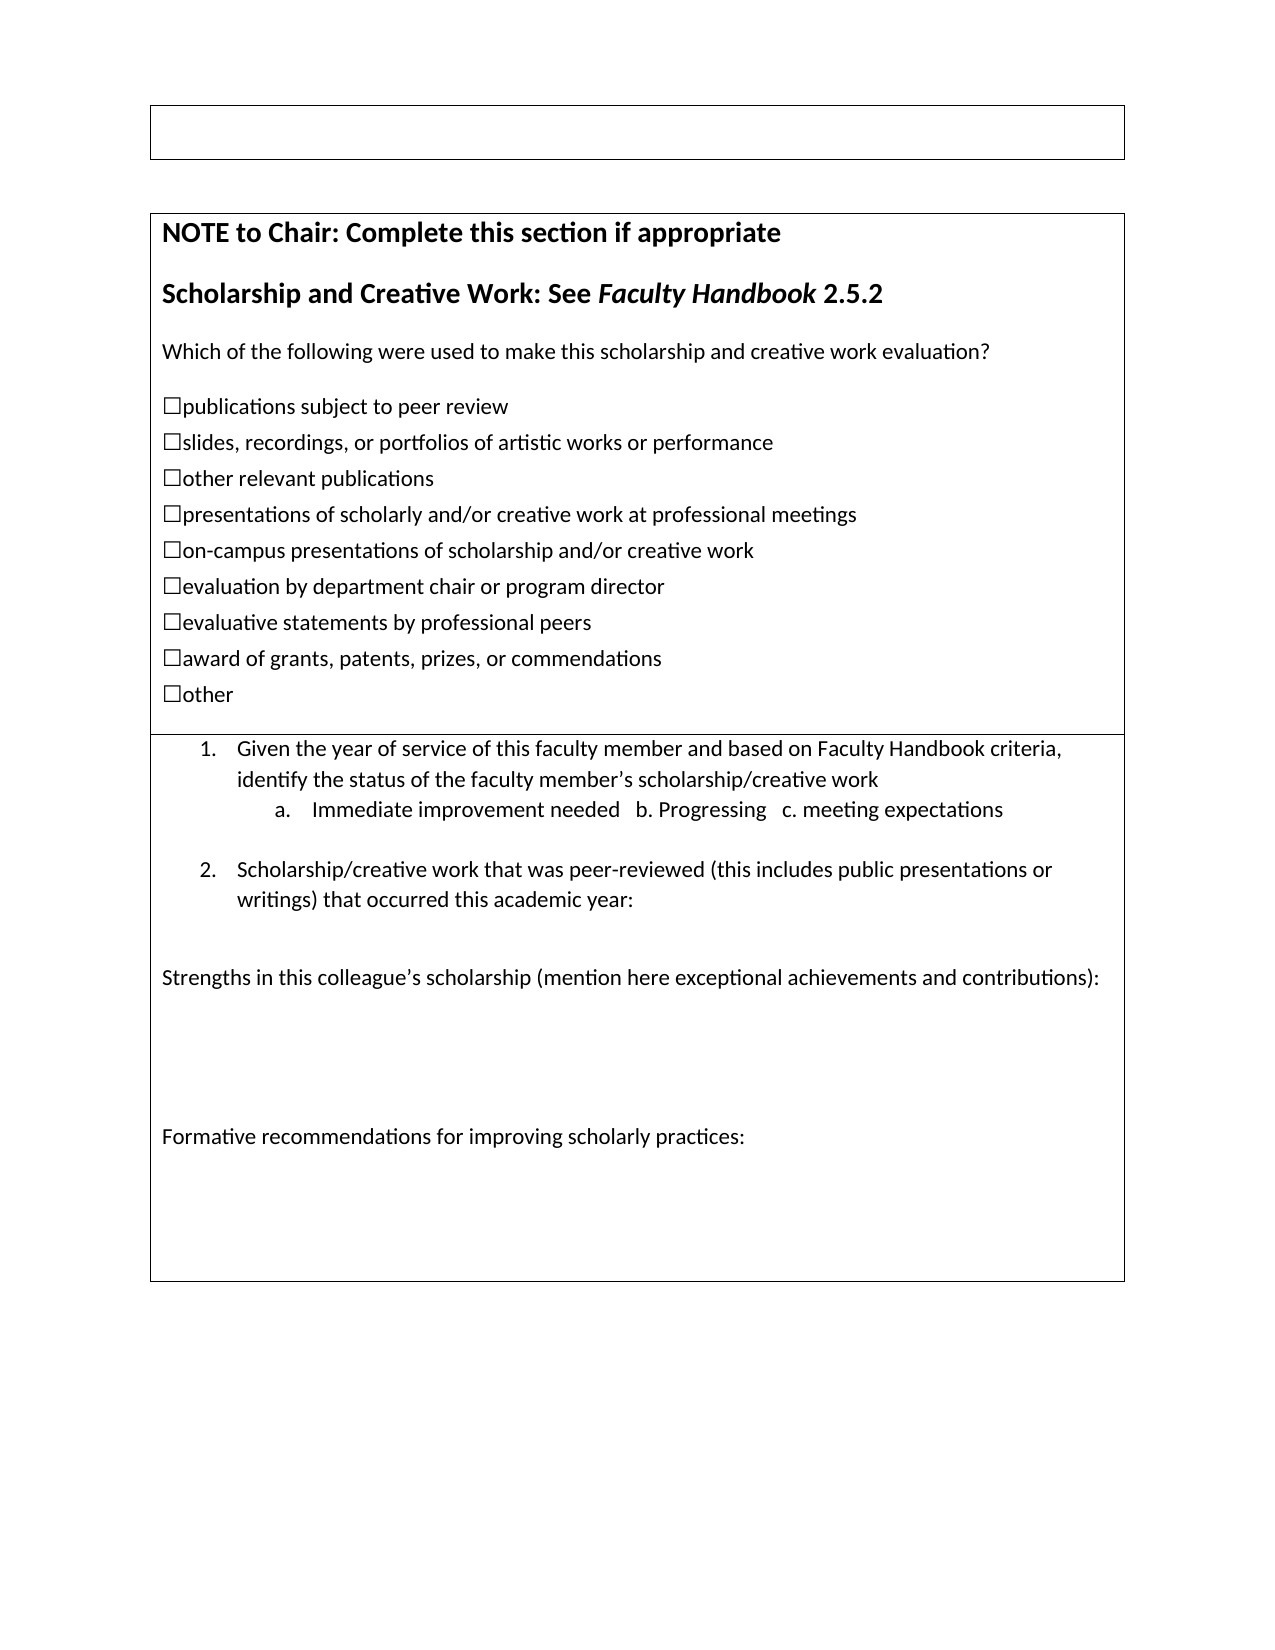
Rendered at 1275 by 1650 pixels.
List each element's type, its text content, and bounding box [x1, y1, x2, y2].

table_cell Given the year of service of this faculty member and based on Faculty Handbook criteria, identify the status of the faculty member’s scholarship/creative work Immediate improvement needed b. Progressing c. meeting expectations Scholarship/creative work that was peer-reviewed (this includes public presentations or writings) that occurred this academic year: Strengths in this colleague’s scholarship (mention here exceptional achievements and contributions): Formative recommendations for improving scholarly practices: [151, 735, 1124, 1281]
table_header NOTE to Chair: Complete this section if appropriate Scholarship and Creative Work: See Faculty Handbook 2.5.2 Which of the following were used to make this scholarship and creative work evaluation? [151, 214, 1124, 390]
table_cell publications subject to peer review slides, recordings, or portfolios of artistic works or performance other relevant publications presentations of scholarly and/or creative work at professional meetings on-campus presentations of scholarship and/or creative work evaluation by department chair or program director evaluative statements by professional peers award of grants, patents, prizes, or commendations other [151, 390, 1124, 733]
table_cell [151, 106, 1124, 159]
